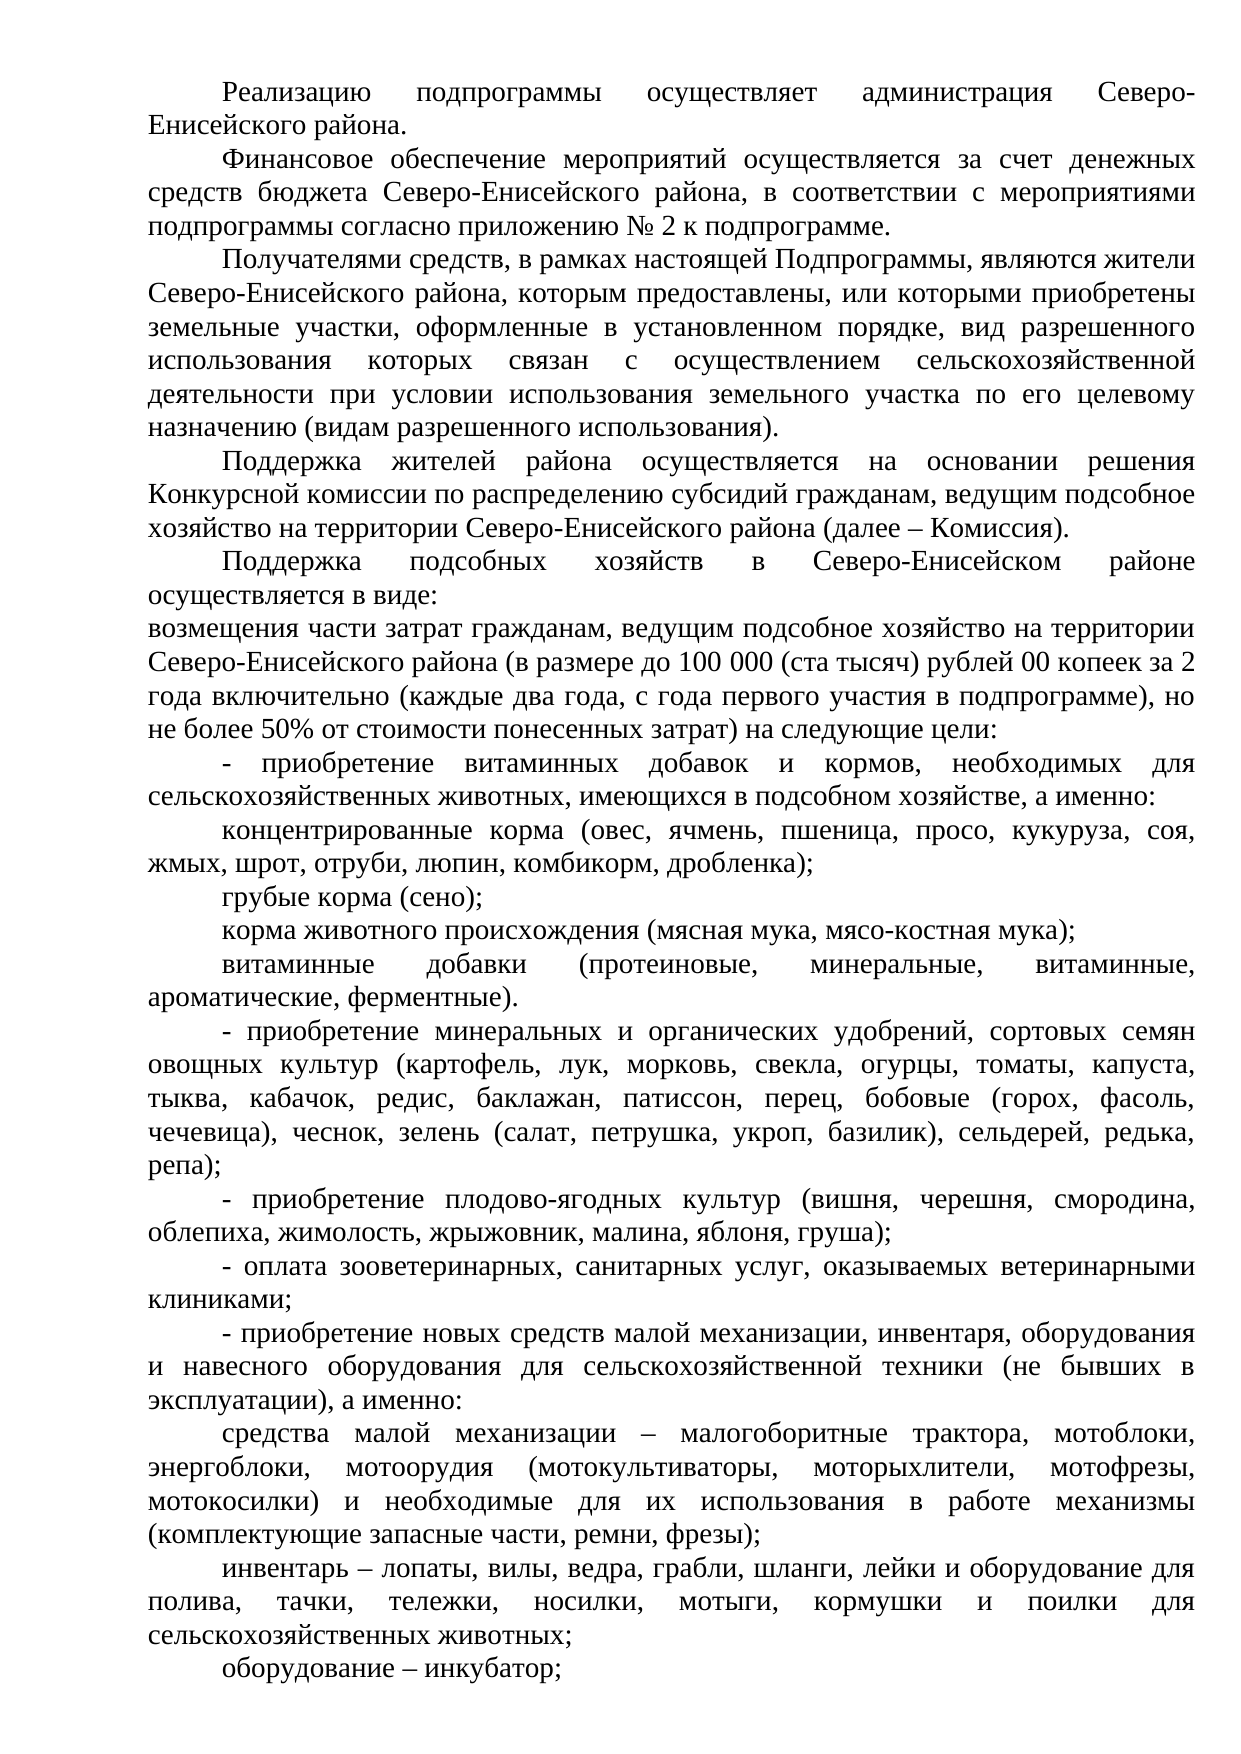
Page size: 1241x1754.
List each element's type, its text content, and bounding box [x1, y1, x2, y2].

text корма животного происхождения (мясная мука, мясо-костная мука); [148, 912, 1196, 946]
text концентрированные корма (овес, ячмень, пшеница, просо, кукуруза, соя, жмых, шрот, отруби, люпин, комбикорм, дробленка); [148, 812, 1196, 879]
text Реализацию подпрограммы осуществляет администрация Северо-Енисейского района. [148, 74, 1196, 141]
text Поддержка жителей района осуществляется на основании решения Конкурсной комиссии по распределению субсидий гражданам, ведущим подсобное хозяйство на территории Северо-Енисейского района (далее – Комиссия). [148, 443, 1196, 543]
text - приобретение витаминных добавок и кормов, необходимых для сельскохозяйственных животных, имеющихся в подсобном хозяйстве, а именно: [148, 745, 1196, 812]
text оборудование – инкубатор; [148, 1650, 1196, 1684]
text грубые корма (сено); [148, 879, 1196, 912]
text инвентарь – лопаты, вилы, ведра, грабли, шланги, лейки и оборудование для полива, тачки, тележки, носилки, мотыги, кормушки и поилки для сельскохозяйственных животных; [148, 1550, 1196, 1650]
text - оплата зооветеринарных, санитарных услуг, оказываемых ветеринарными клиниками; [148, 1248, 1196, 1315]
text возмещения части затрат гражданам, ведущим подсобное хозяйство на территории Северо-Енисейского района (в размере до 100 000 (ста тысяч) рублей 00 копеек за 2 года включительно (каждые два года, с года первого участия в подпрограмме), но не более 50% от стоимости понесенных затрат) на следующие цели: [148, 611, 1196, 745]
text витаминные добавки (протеиновые, минеральные, витаминные, ароматические, ферментные). [148, 946, 1196, 1013]
text - приобретение новых средств малой механизации, инвентаря, оборудования и навесного оборудования для сельскохозяйственной техники (не бывших в эксплуатации), а именно: [148, 1315, 1196, 1416]
text Финансовое обеспечение мероприятий осуществляется за счет денежных средств бюджета Северо-Енисейского района, в соответствии с мероприятиями подпрограммы согласно приложению № 2 к подпрограмме. [148, 141, 1196, 242]
text - приобретение плодово-ягодных культур (вишня, черешня, смородина, облепиха, жимолость, жрыжовник, малина, яблоня, груша); [148, 1181, 1196, 1248]
text средства малой механизации – малогоборитные трактора, мотоблоки, энергоблоки, мотоорудия (мотокультиваторы, моторыхлители, мотофрезы, мотокосилки) и необходимые для их использования в работе механизмы (комплектующие запасные части, ремни, фрезы); [148, 1416, 1196, 1550]
text Получателями средств, в рамках настоящей Подпрограммы, являются жители Северо-Енисейского района, которым предоставлены, или которыми приобретены земельные участки, оформленные в установленном порядке, вид разрешенного использования которых связан с осуществлением сельскохозяйственной деятельности при условии использования земельного участка по его целевому назначению (видам разрешенного использования). [148, 242, 1196, 443]
text Поддержка подсобных хозяйств в Северо-Енисейском районе осуществляется в виде: [148, 543, 1196, 611]
text - приобретение минеральных и органических удобрений, сортовых семян овощных культур (картофель, лук, морковь, свекла, огурцы, томаты, капуста, тыква, кабачок, редис, баклажан, патиссон, перец, бобовые (горох, фасоль, чечевица), чеснок, зелень (салат, петрушка, укроп, базилик), сельдерей, редька, репа); [148, 1013, 1196, 1181]
